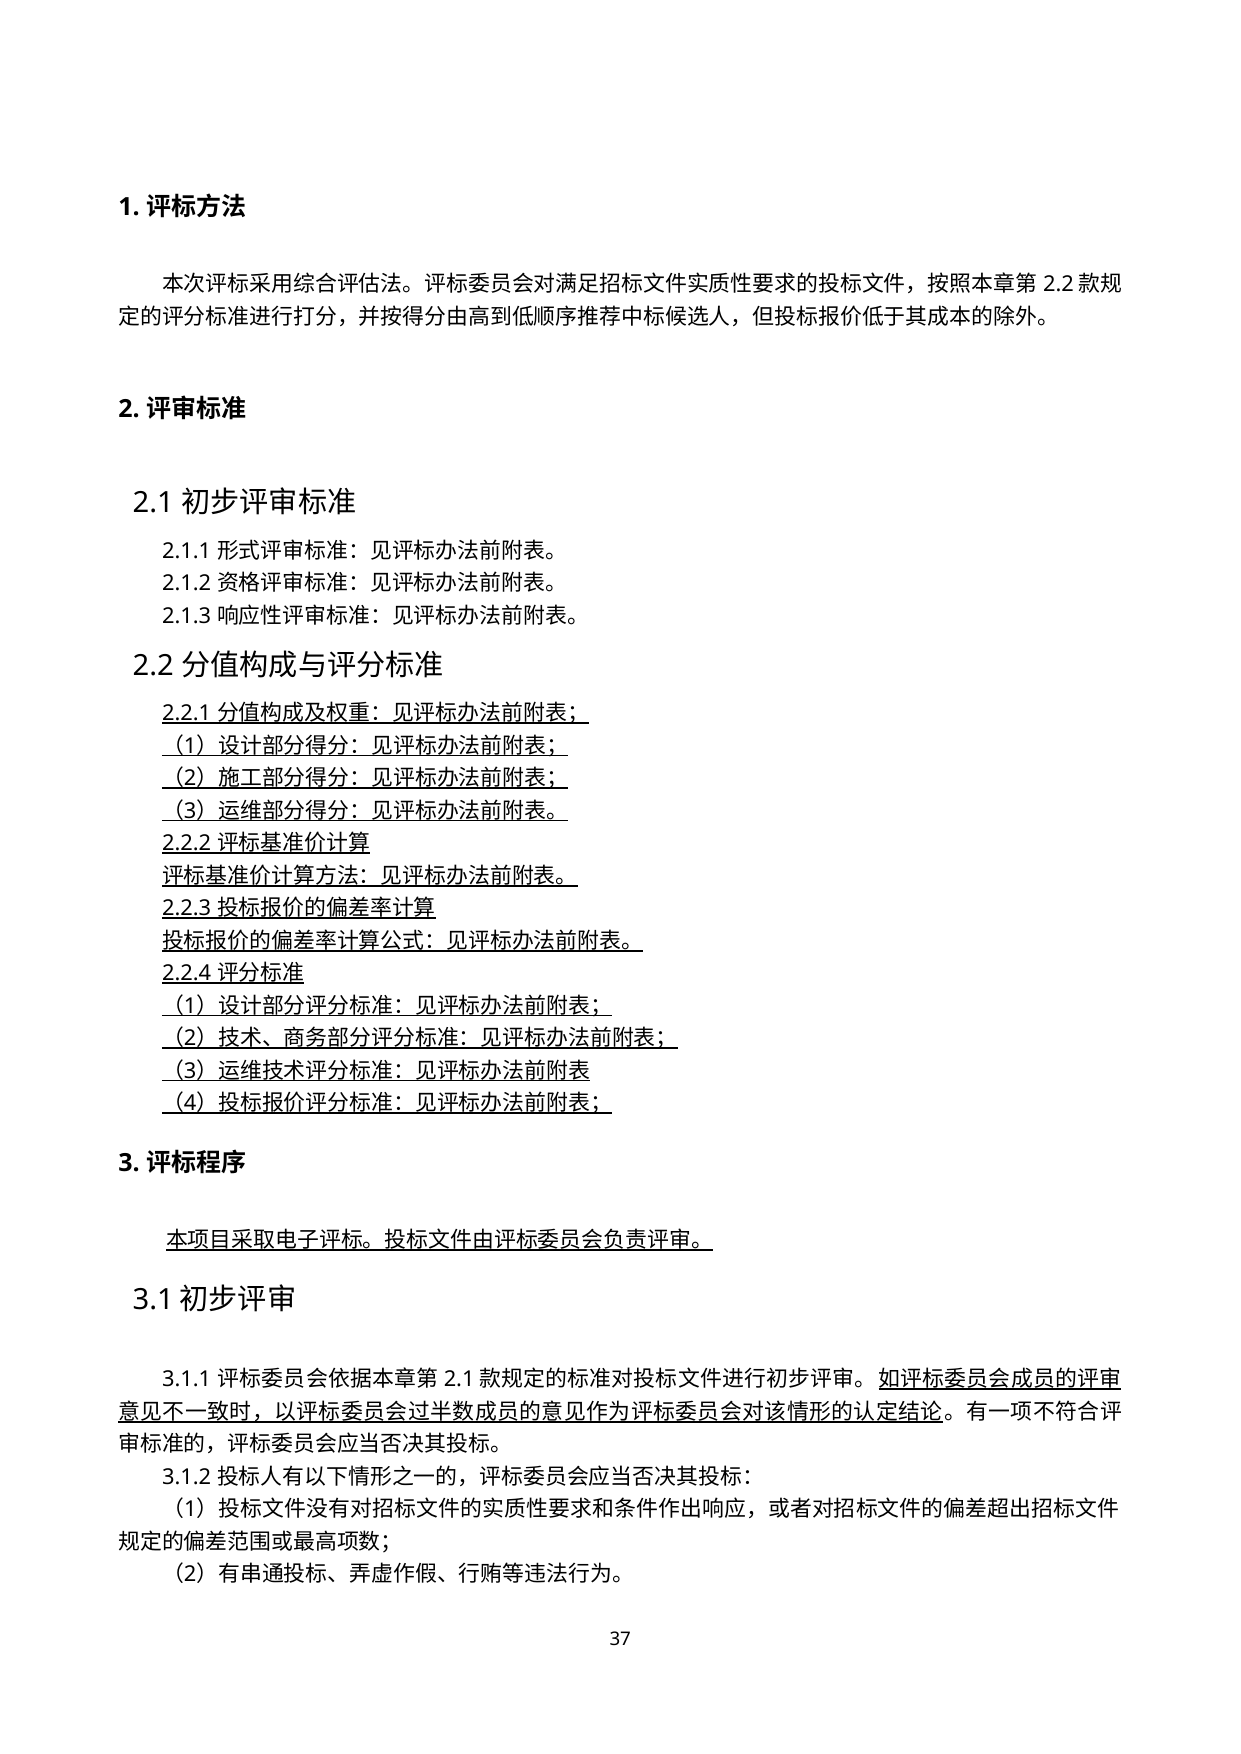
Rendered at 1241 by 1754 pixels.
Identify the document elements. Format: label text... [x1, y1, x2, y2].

text 评标基准价计算方法：见评标办法前附表。 [118, 857, 1122, 890]
subtitle 3. 评标程序 [118, 1128, 1122, 1193]
subtitle 1. 评标方法 [118, 172, 1122, 237]
text 3.1.1 评标委员会依据本章第2.1款规定的标准对投标文件进行初步评审。如评标委员会成员的评审意见不一致时，以评标委员会过半数成员的意见作为评标委员会对该情形的认定结论。有一项不符合评审标准的，评标委员会应当否决其投标。 [118, 1361, 1122, 1458]
text 2.1.3 响应性评审标准：见评标办法前附表。 [118, 597, 1122, 630]
text 本项目采取电子评标。投标文件由评标委员会负责评审。 [118, 1221, 1122, 1254]
text （2）施工部分得分：见评标办法前附表； [118, 760, 1122, 792]
text 投标报价的偏差率计算公式：见评标办法前附表。 [118, 922, 1122, 955]
text 3.1初步评审 [118, 1264, 1122, 1329]
text （2）技术、商务部分评分标准：见评标办法前附表； [118, 1020, 1122, 1052]
text 2.2.3 投标报价的偏差率计算 [118, 890, 1122, 922]
text 2.1.2 资格评审标准：见评标办法前附表。 [118, 565, 1122, 597]
subtitle 2. 评审标准 [118, 374, 1122, 439]
text 2.2.4 评分标准 [118, 955, 1122, 987]
text （1）设计部分评分标准：见评标办法前附表； [118, 987, 1122, 1020]
text （4）投标报价评分标准：见评标办法前附表； [118, 1085, 1122, 1117]
text （1）设计部分得分：见评标办法前附表； [118, 727, 1122, 760]
text （2）有串通投标、弄虚作假、行贿等违法行为。 [118, 1556, 1122, 1588]
text 2.2.2 评标基准价计算 [118, 825, 1122, 857]
text 2.1.1 形式评审标准：见评标办法前附表。 [118, 532, 1122, 565]
text （1）投标文件没有对招标文件的实质性要求和条件作出响应，或者对招标文件的偏差超出招标文件规定的偏差范围或最高项数； [118, 1491, 1122, 1556]
text （3）运维技术评分标准：见评标办法前附表 [118, 1052, 1122, 1085]
text 2.2.1 分值构成及权重：见评标办法前附表； [118, 695, 1122, 727]
text 本次评标采用综合评估法。评标委员会对满足招标文件实质性要求的投标文件，按照本章第2.2款规定的评分标准进行打分，并按得分由高到低顺序推荐中标候选人，但投标报价低于其成本的除外。 [118, 266, 1122, 331]
subtitle 2.2 分值构成与评分标准 [118, 630, 1122, 695]
subtitle 2.1 初步评审标准 [118, 467, 1122, 532]
text 3.1.2 投标人有以下情形之一的，评标委员会应当否决其投标： [118, 1458, 1122, 1491]
text （3）运维部分得分：见评标办法前附表。 [118, 792, 1122, 825]
